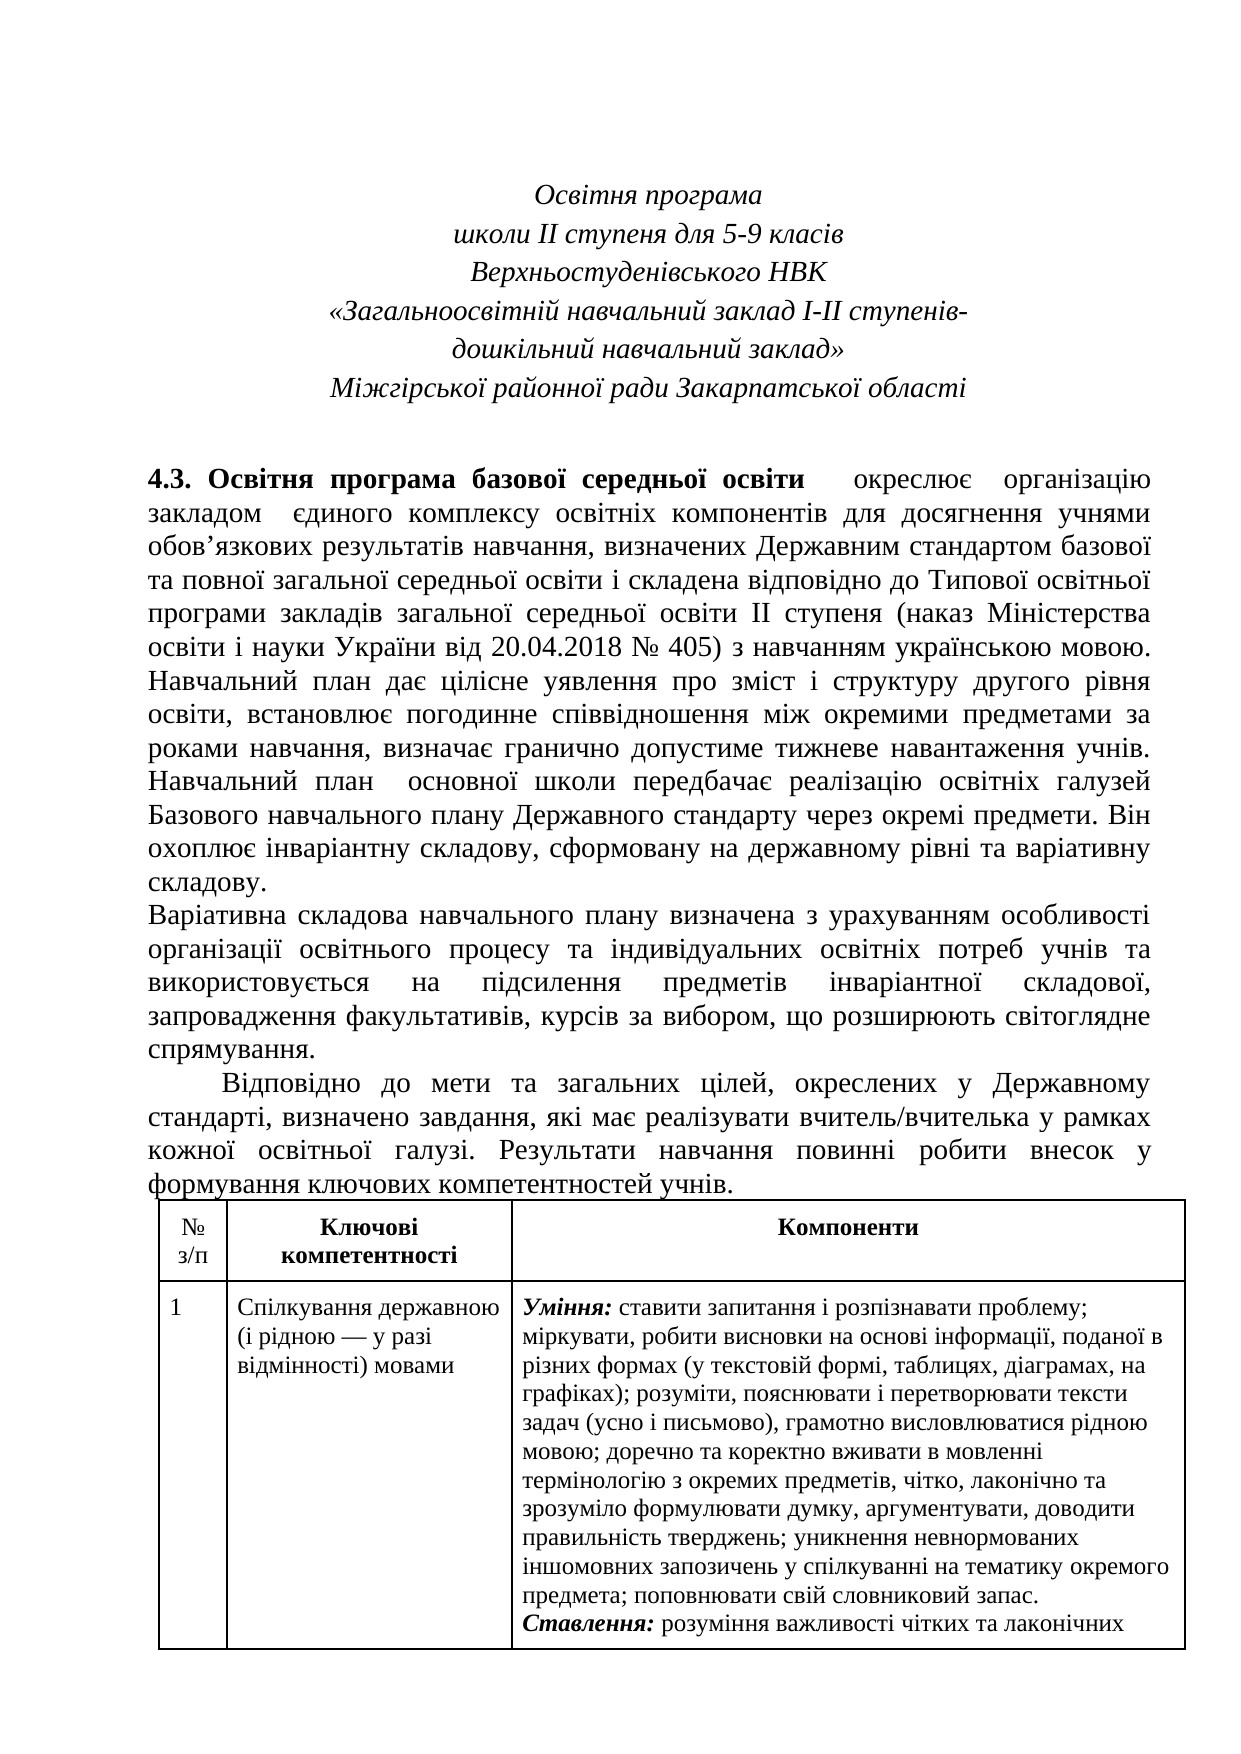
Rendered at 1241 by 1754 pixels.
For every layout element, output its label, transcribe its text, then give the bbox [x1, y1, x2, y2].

table_header Ключові компетентності [228, 1201, 511, 1280]
text Освітня програма [148, 177, 1152, 211]
table_header № з/п [160, 1201, 226, 1280]
table_header Компоненти [513, 1201, 1184, 1280]
text школи ІІ ступеня для 5-9 класів [148, 216, 1152, 249]
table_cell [513, 1282, 1184, 1648]
text «Загальноосвітній навчальний заклад І-ІІ ступенів- [148, 293, 1152, 326]
text Міжгірської районної ради Закарпатської області [148, 370, 1152, 403]
text дошкільний навчальний заклад» [148, 331, 1152, 365]
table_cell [228, 1282, 511, 1648]
table_cell 1 [160, 1282, 226, 1648]
text Відповідно до мети та загальних цілей, окреслених у Державному стандарті, визначено завдання, які має реалізувати вчитель/вчителька у рамках кожної освітньої галузі. Результати навчання повинні робити внесок у формування ключових компетентностей учнів. [148, 1065, 1152, 1199]
text 4.3. Освітня програма базової середньої освіти окреслює організацію закладом єдиного комплексу освітніх компонентів для досягнення учнями обов’язкових результатів навчання, визначених Державним стандартом базової та повної загальної середньої освіти і складена відповідно до Типової освітньої програми закладів загальної середньої освіти ІІ ступеня (наказ Міністерства освіти і науки України від 20.04.2018 № 405) з навчанням українською мовою. Навчальний план дає цілісне уявлення про зміст і структуру другого рівня освіти, встановлює погодинне співвідношення між окремими предметами за роками навчання, визначає гранично допустиме тижневе навантаження учнів. Навчальний план основної школи передбачає реалізацію освітніх галузей Базового навчального плану Державного стандарту через окремі предмети. Він охоплює інваріантну складову, сформовану на державному рівні та варіативну складову. [148, 461, 1152, 897]
text Варіативна складова навчального плану визначена з урахуванням особливості організації освітнього процесу та індивідуальних освітніх потреб учнів та використовується на підсилення предметів інваріантної складової, запровадження факультативів, курсів за вибором, що розширюють світоглядне спрямування. [148, 897, 1152, 1065]
text Верхньостуденівського НВК [148, 254, 1152, 288]
